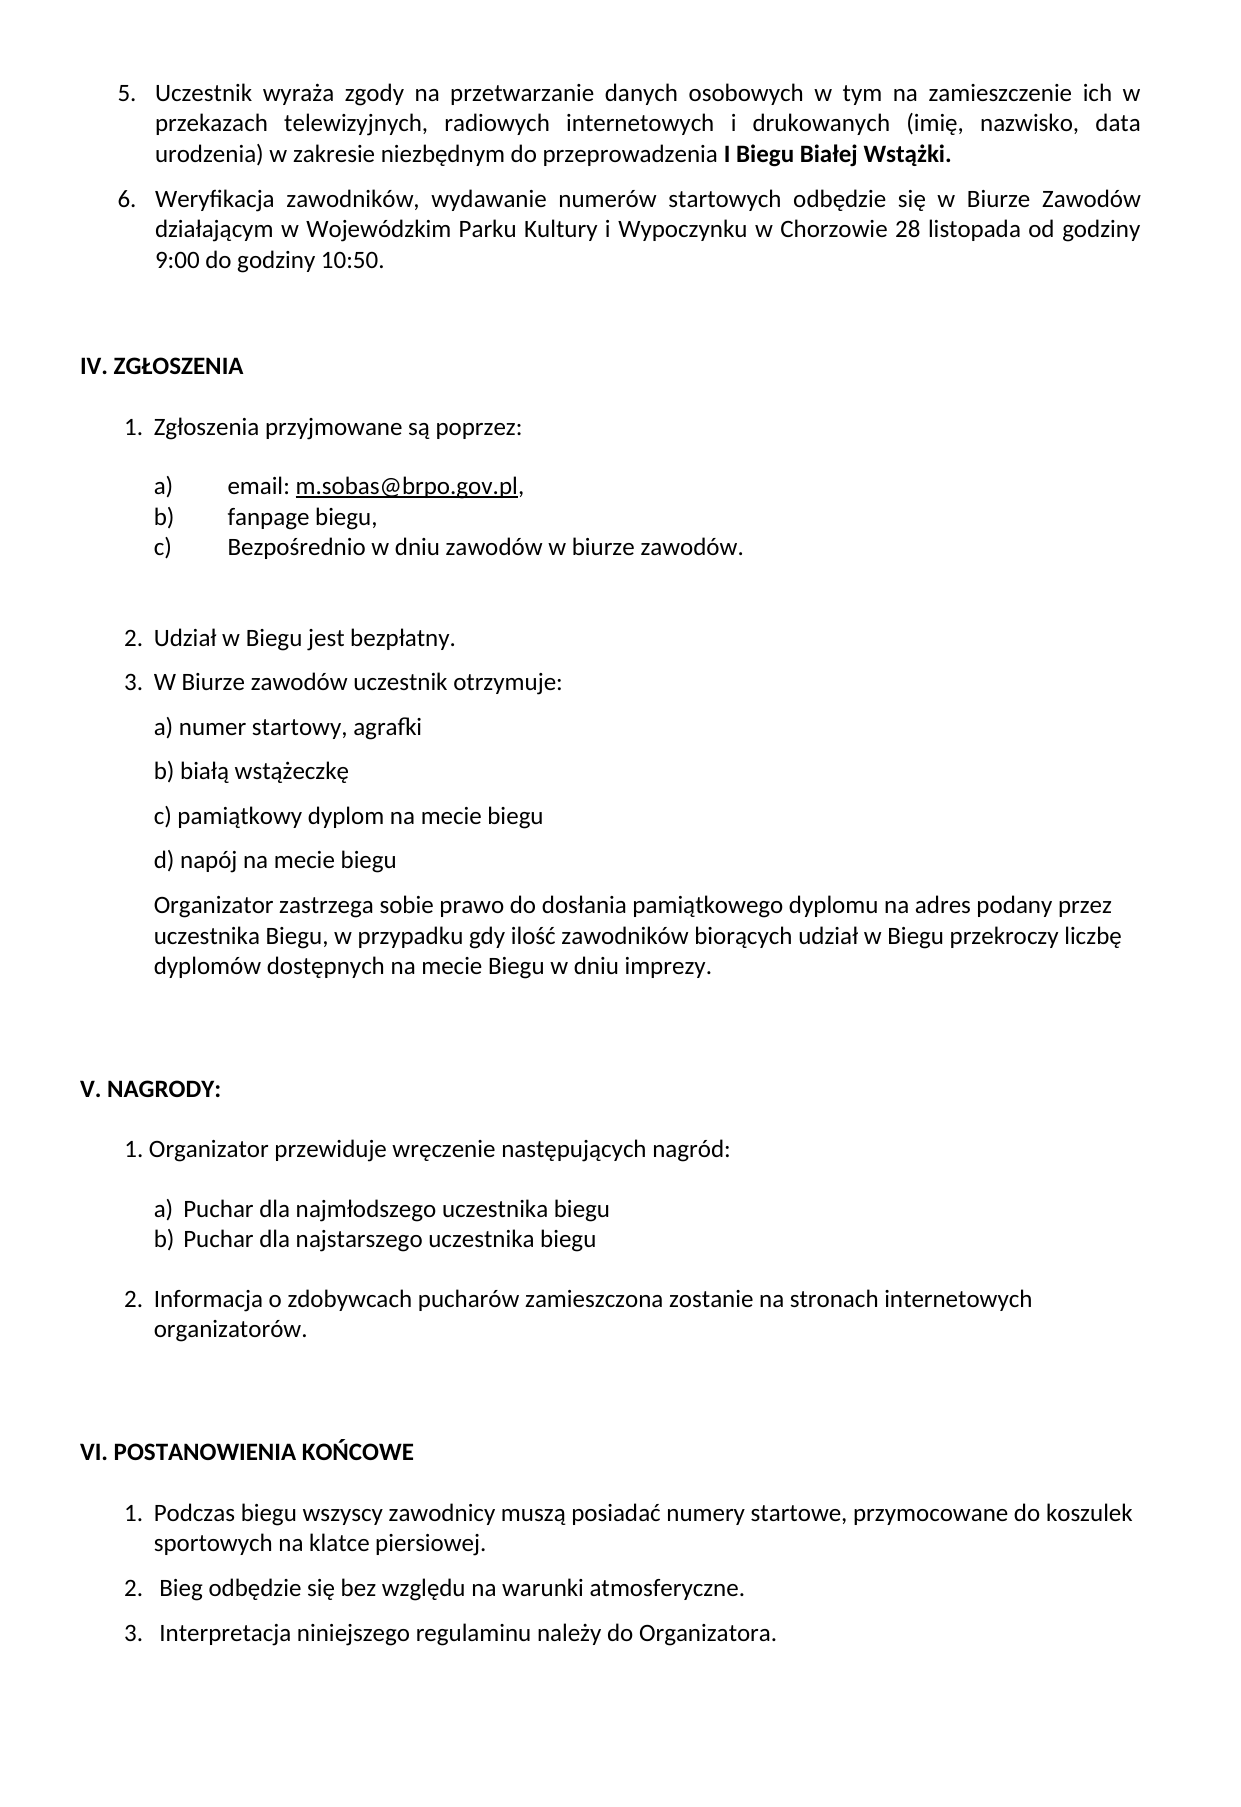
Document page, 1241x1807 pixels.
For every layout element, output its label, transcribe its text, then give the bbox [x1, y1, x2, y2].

text b) białą wstążeczkę [153, 756, 1142, 786]
text V. NAGRODY: [80, 1073, 1142, 1104]
text Organizator zastrzega sobie prawo do dosłania pamiątkowego dyplomu na adres podany przez uczestnika Biegu, w przypadku gdy ilość zawodników biorących udział w Biegu przekroczy liczbę dyplomów dostępnych na mecie Biegu w dniu imprezy. [153, 889, 1142, 981]
text a) numer startowy, agrafki [153, 711, 1142, 741]
list Udział w Biegu jest bezpłatny. [124, 622, 1142, 652]
list Puchar dla najstarszego uczestnika biegu [153, 1223, 1142, 1254]
list Zgłoszenia przyjmowane są poprzez: [124, 411, 1142, 441]
list Podczas biegu wszyscy zawodnicy muszą posiadać numery startowe, przymocowane do koszulek sportowych na klatce piersiowej. [124, 1497, 1142, 1558]
list Uczestnik wyraża zgody na przetwarzanie danych osobowych w tym na zamieszczenie ich w przekazach telewizyjnych, radiowych internetowych i drukowanych (imię, nazwisko, data urodzenia) w zakresie niezbędnym do przeprowadzenia I Biegu Białej Wstążki. [117, 77, 1142, 169]
list Bezpośrednio w dniu zawodów w biurze zawodów. [153, 532, 1142, 562]
text c) pamiątkowy dyplom na mecie biegu [153, 800, 1142, 831]
list email: m.sobas@brpo.gov.pl, [153, 471, 1142, 501]
text d) napój na mecie biegu [153, 845, 1142, 875]
list fanpage biegu, [153, 501, 1142, 532]
list Informacja o zdobywcach pucharów zamieszczona zostanie na stronach internetowych organizatorów. [124, 1283, 1142, 1344]
text IV. ZGŁOSZENIA [80, 350, 1142, 380]
list Weryfikacja zawodników, wydawanie numerów startowych odbędzie się w Biurze Zawodów działającym w Wojewódzkim Parku Kultury i Wypoczynku w Chorzowie 28 listopada od godziny 9:00 do godziny 10:50. [117, 183, 1142, 274]
list W Biurze zawodów uczestnik otrzymuje: [124, 666, 1142, 697]
list Bieg odbędzie się bez względu na warunki atmosferyczne. [124, 1572, 1142, 1602]
text VI. POSTANOWIENIA KOŃCOWE [80, 1436, 1142, 1466]
list Interpretacja niniejszego regulaminu należy do Organizatora. [124, 1617, 1142, 1647]
list Puchar dla najmłodszego uczestnika biegu [153, 1193, 1142, 1223]
text 1. Organizator przewiduje wręczenie następujących nagród: [124, 1133, 1142, 1164]
